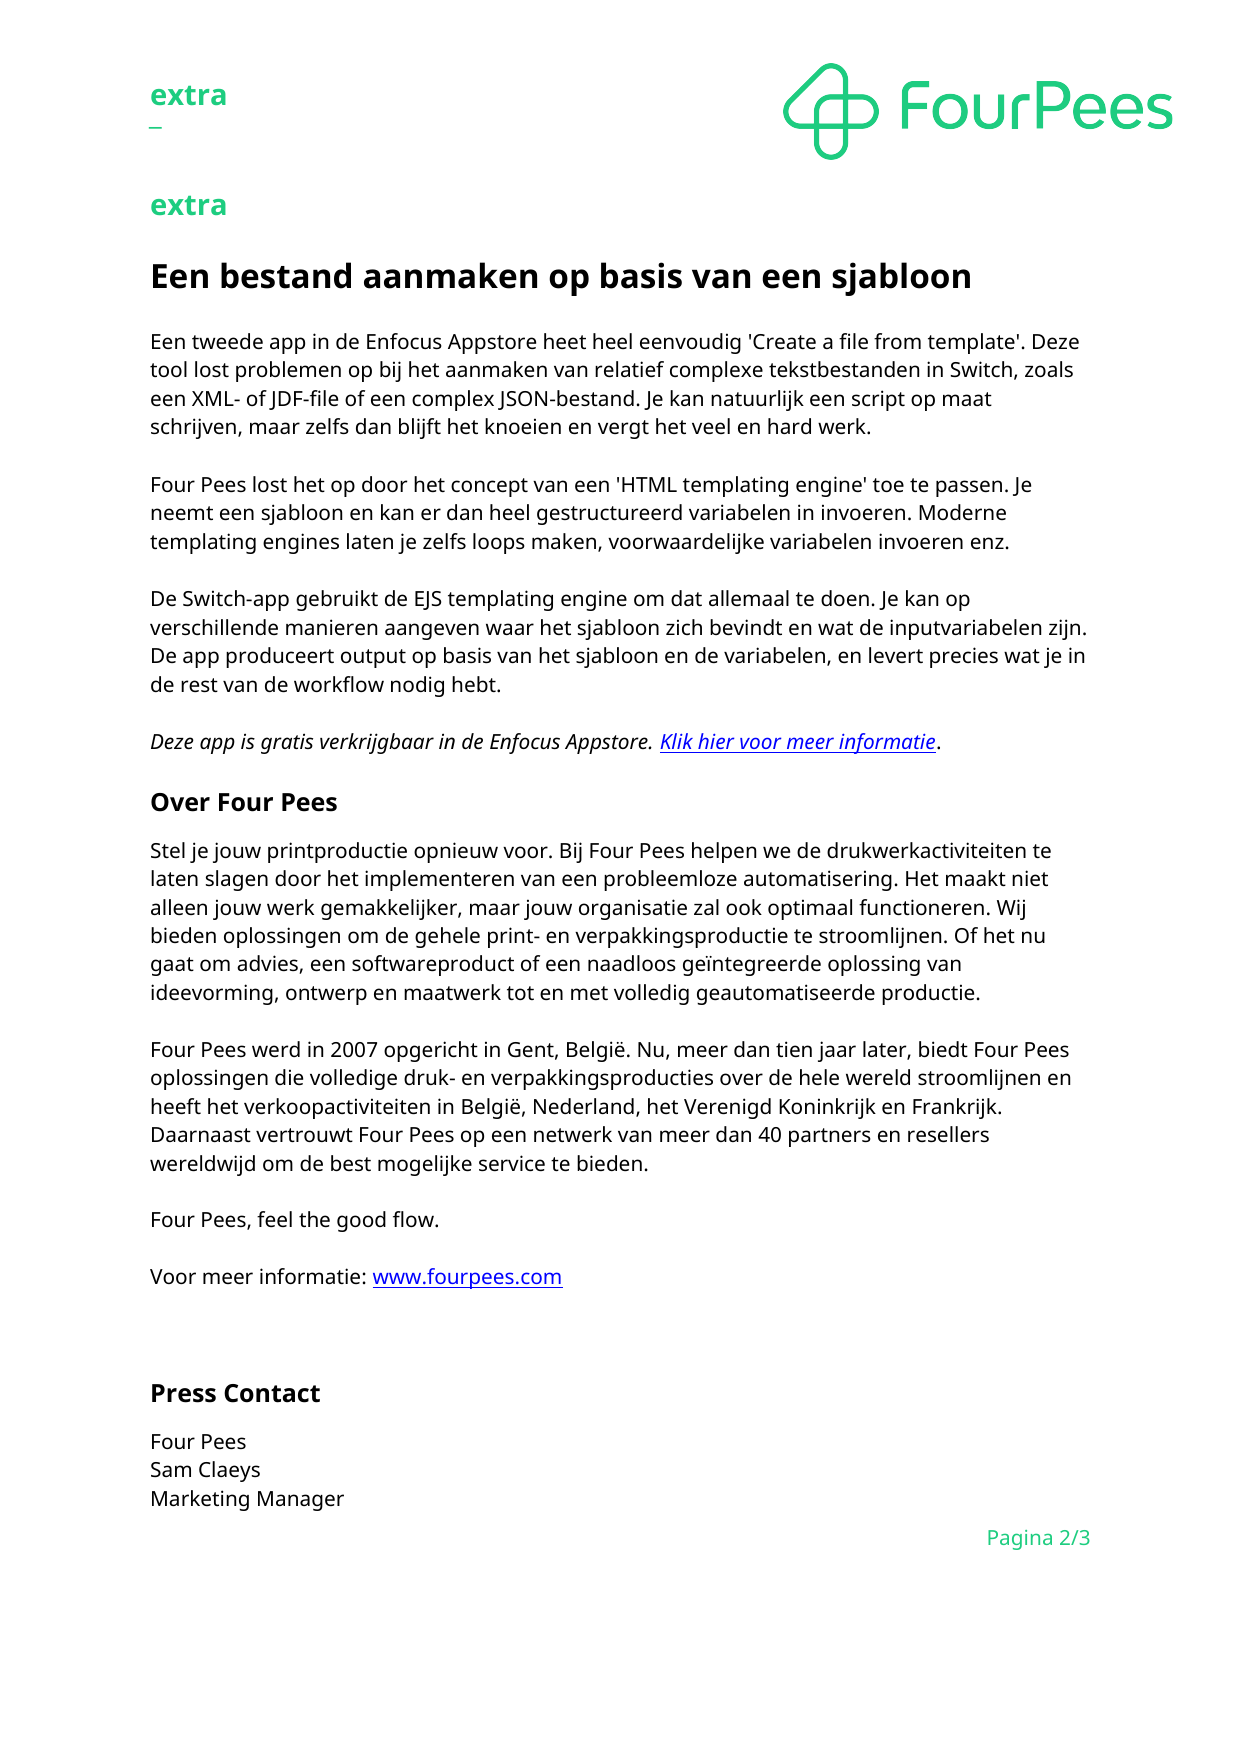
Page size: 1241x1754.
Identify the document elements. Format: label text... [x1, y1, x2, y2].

text Een tweede app in de Enfocus Appstore heet heel eenvoudig 'Create a file from template'. Deze tool lost problemen op bij het aanmaken van relatief complexe tekstbestanden in Switch, zoals een XML- of JDF-file of een complex JSON-bestand. Je kan natuurlijk een script op maat schrijven, maar zelfs dan blijft het knoeien en vergt het veel en hard werk. [150, 327, 1090, 441]
text Stel je jouw printproductie opnieuw voor. Bij Four Pees helpen we de drukwerkactiviteiten te laten slagen door het implementeren van een probleemloze automatisering. Het maakt niet alleen jouw werk gemakkelijker, maar jouw organisatie zal ook optimaal functioneren. Wij bieden oplossingen om de gehele print- en verpakkingsproductie te stroomlijnen. Of het nu gaat om advies, een softwareproduct of een naadloos geïntegreerde oplossing van ideevorming, ontwerp en maatwerk tot en met volledig geautomatiseerde productie. [150, 836, 1090, 1006]
picture [783, 63, 1173, 160]
text Four Pees werd in 2007 opgericht in Gent, België. Nu, meer dan tien jaar later, biedt Four Pees oplossingen die volledige druk- en verpakkingsproducties over de hele wereld stroomlijnen en heeft het verkoopactiviteiten in België, Nederland, het Verenigd Koninkrijk en Frankrijk. Daarnaast vertrouwt Four Pees op een netwerk van meer dan 40 partners en resellers wereldwijd om de best mogelijke service te bieden. [150, 1035, 1090, 1177]
text Voor meer informatie: www.fourpees.com [150, 1262, 1090, 1291]
text Four Pees lost het op door het concept van een 'HTML templating engine' toe te passen. Je neemt een sjabloon en kan er dan heel gestructureerd variabelen in invoeren. Moderne templating engines laten je zelfs loops maken, voorwaardelijke variabelen invoeren enz. [150, 470, 1090, 555]
subtitle Over Four Pees [150, 785, 1090, 819]
subtitle Een bestand aanmaken op basis van een sjabloon [150, 253, 1090, 298]
text Four Pees [150, 1427, 1090, 1455]
text Marketing Manager [150, 1484, 1090, 1512]
subtitle Press Contact [150, 1376, 1090, 1410]
text Deze app is gratis verkrijgbaar in de Enfocus Appstore. Klik hier voor meer informatie. [150, 727, 1090, 756]
text De Switch-app gebruikt de EJS templating engine om dat allemaal te doen. Je kan op verschillende manieren aangeven waar het sjabloon zich bevindt en wat de inputvariabelen zijn. De app produceert output op basis van het sjabloon en de variabelen, en levert precies wat je in de rest van de workflow nodig hebt. [150, 584, 1090, 698]
text Sam Claeys [150, 1455, 1090, 1484]
text Four Pees, feel the good flow. [150, 1206, 1090, 1234]
